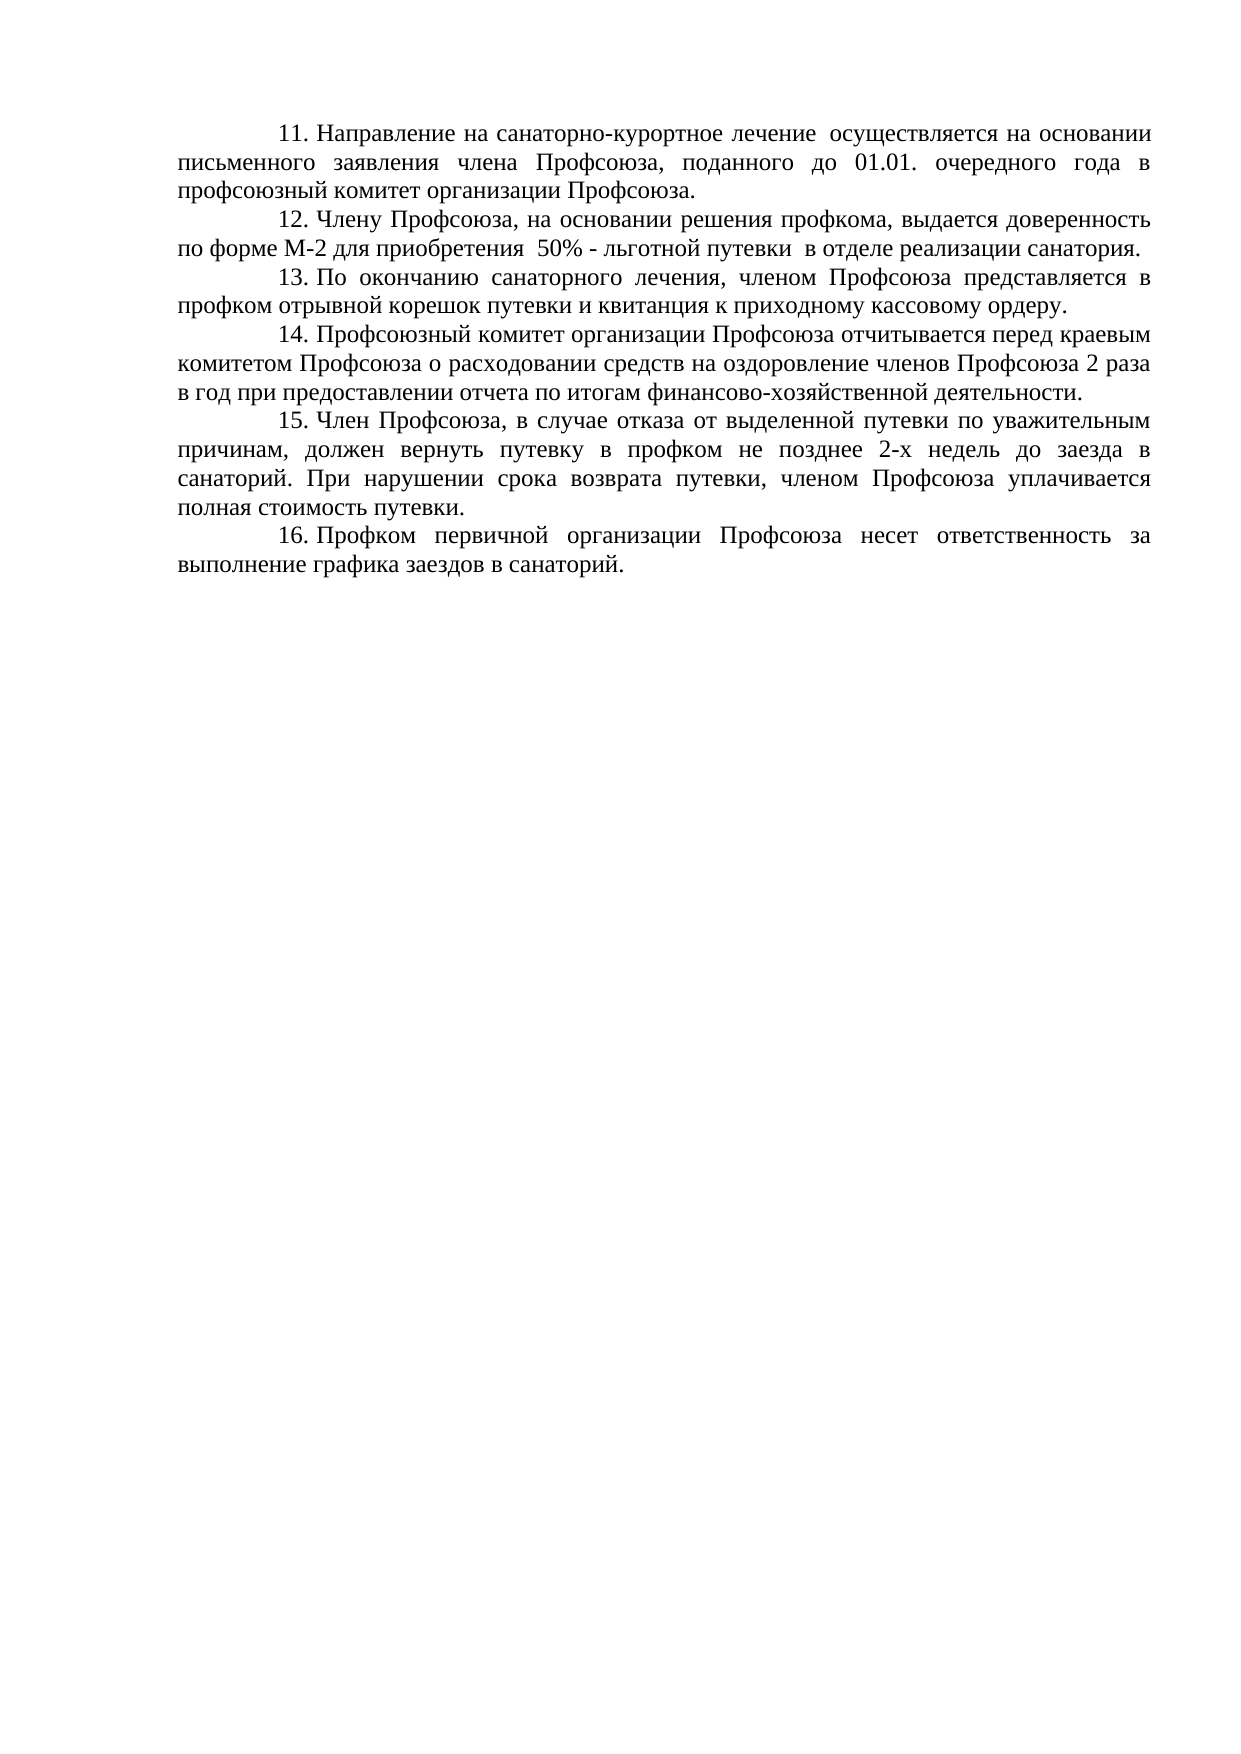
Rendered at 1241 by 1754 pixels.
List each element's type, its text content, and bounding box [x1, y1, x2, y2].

text 12. Члену Профсоюза, на основании решения профкома, выдается доверенность по форме М-2 для приобретения 50% - льготной путевки в отделе реализации санатория. [177, 204, 1152, 262]
text 15. Член Профсоюза, в случае отказа от выделенной путевки по уважительным причинам, должен вернуть путевку в профком не позднее 2-х недель до заезда в санаторий. При нарушении срока возврата путевки, членом Профсоюза уплачивается полная стоимость путевки. [177, 406, 1152, 521]
text 16. Профком первичной организации Профсоюза несет ответственность за выполнение графика заездов в санаторий. [177, 521, 1152, 578]
text 11. Направление на санаторно-курортное лечение осуществляется на основании письменного заявления члена Профсоюза, поданного до 01.01. очередного года в профсоюзный комитет организации Профсоюза. [177, 118, 1152, 204]
text 14. Профсоюзный комитет организации Профсоюза отчитывается перед краевым комитетом Профсоюза о расходовании средств на оздоровление членов Профсоюза 2 раза в год при предоставлении отчета по итогам финансово-хозяйственной деятельности. [177, 319, 1152, 406]
text 13. По окончанию санаторного лечения, членом Профсоюза представляется в профком отрывной корешок путевки и квитанция к приходному кассовому ордеру. [177, 262, 1152, 319]
